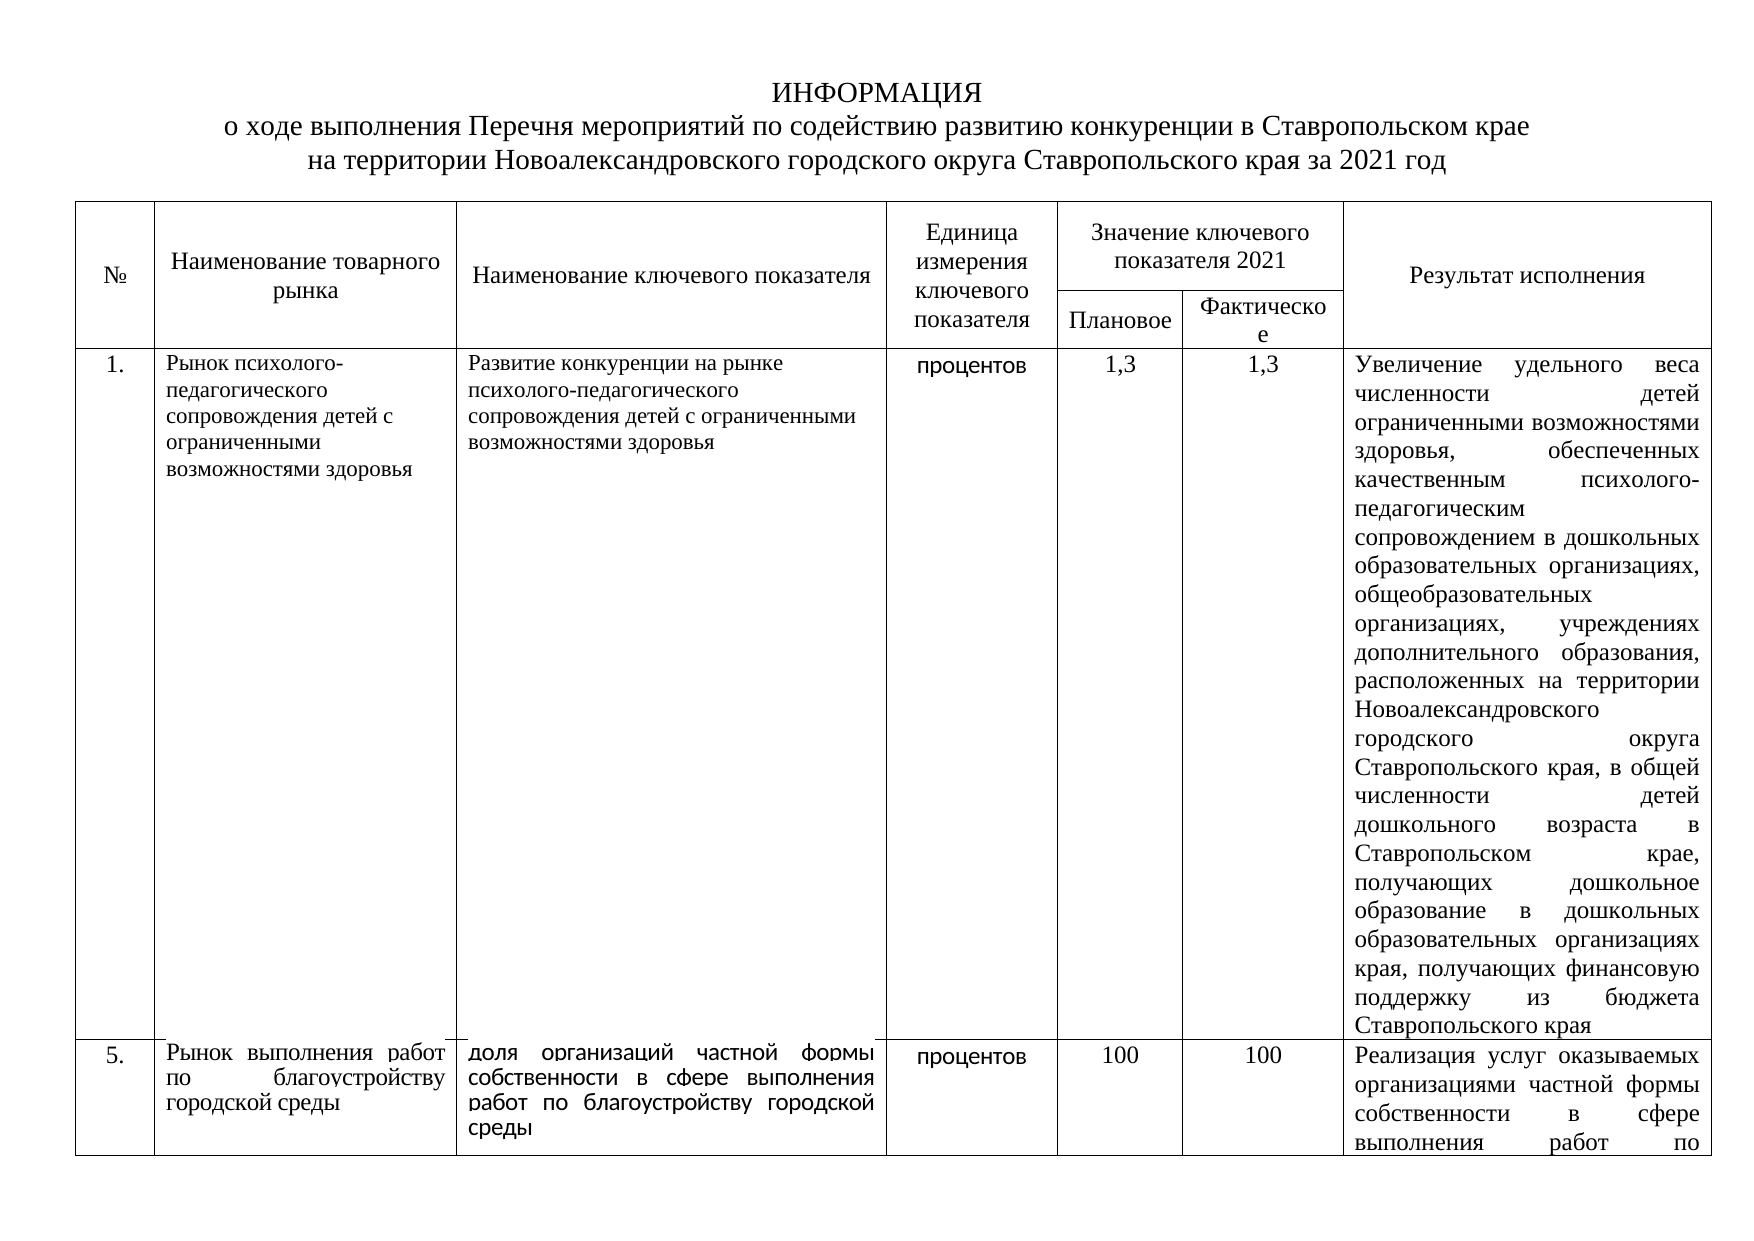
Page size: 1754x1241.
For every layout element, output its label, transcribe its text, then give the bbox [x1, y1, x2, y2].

table_cell 100 [1058, 1040, 1182, 1155]
table_header Значение ключевого показателя 2021 [1058, 202, 1343, 290]
table_cell 1. [76, 349, 154, 1039]
table_header Наименование ключевого показателя [457, 202, 886, 348]
table_cell процентов [887, 1040, 1057, 1155]
table_cell Развитие конкуренции на рынке психолого-педагогического сопровождения детей с ограниченными возможностями здоровья [457, 349, 886, 1039]
table_header Единица измерения ключевого показателя [887, 202, 1057, 348]
table_cell процентов [887, 349, 1057, 1039]
table_header Результат исполнения [1344, 202, 1711, 348]
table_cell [457, 1040, 886, 1155]
table_cell Увеличение удельного веса численности детей ограниченными возможностями здоровья, обеспеченных качественным психолого-педагогическим сопровождением в дошкольных образовательных организациях, общеобразовательных организациях, учреждениях дополнительного образования, расположенных на территории Новоалександровского городского округа Ставропольского края, в общей численности детей дошкольного возраста в Ставропольском крае, получающих дошкольное образование в дошкольных образовательных организациях края, получающих финансовую поддержку из бюджета Ставропольского края [1344, 349, 1711, 1039]
table_cell Рынок психолого-педагогического сопровождения детей с ограниченными возможностями здоровья [155, 349, 456, 1039]
table_cell 100 [1183, 1040, 1343, 1155]
table_cell 1,3 [1058, 349, 1182, 1039]
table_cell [155, 1040, 456, 1155]
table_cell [1344, 1040, 1711, 1155]
text о ходе выполнения Перечня мероприятий по содействию развитию конкуренции в Ставропольском крае [75, 108, 1679, 142]
table_header № [76, 202, 154, 348]
table_cell 1,3 [1183, 349, 1343, 1039]
table_cell Фактическое [1183, 291, 1343, 348]
table_cell 5. [76, 1040, 154, 1155]
text ИНФОРМАЦИЯ [75, 75, 1679, 108]
table_cell Плановое [1058, 291, 1182, 348]
text на территории Новоалександровского городского округа Ставропольского края за 2021 год [75, 142, 1679, 176]
table_header Наименование товарного рынка [155, 202, 456, 348]
